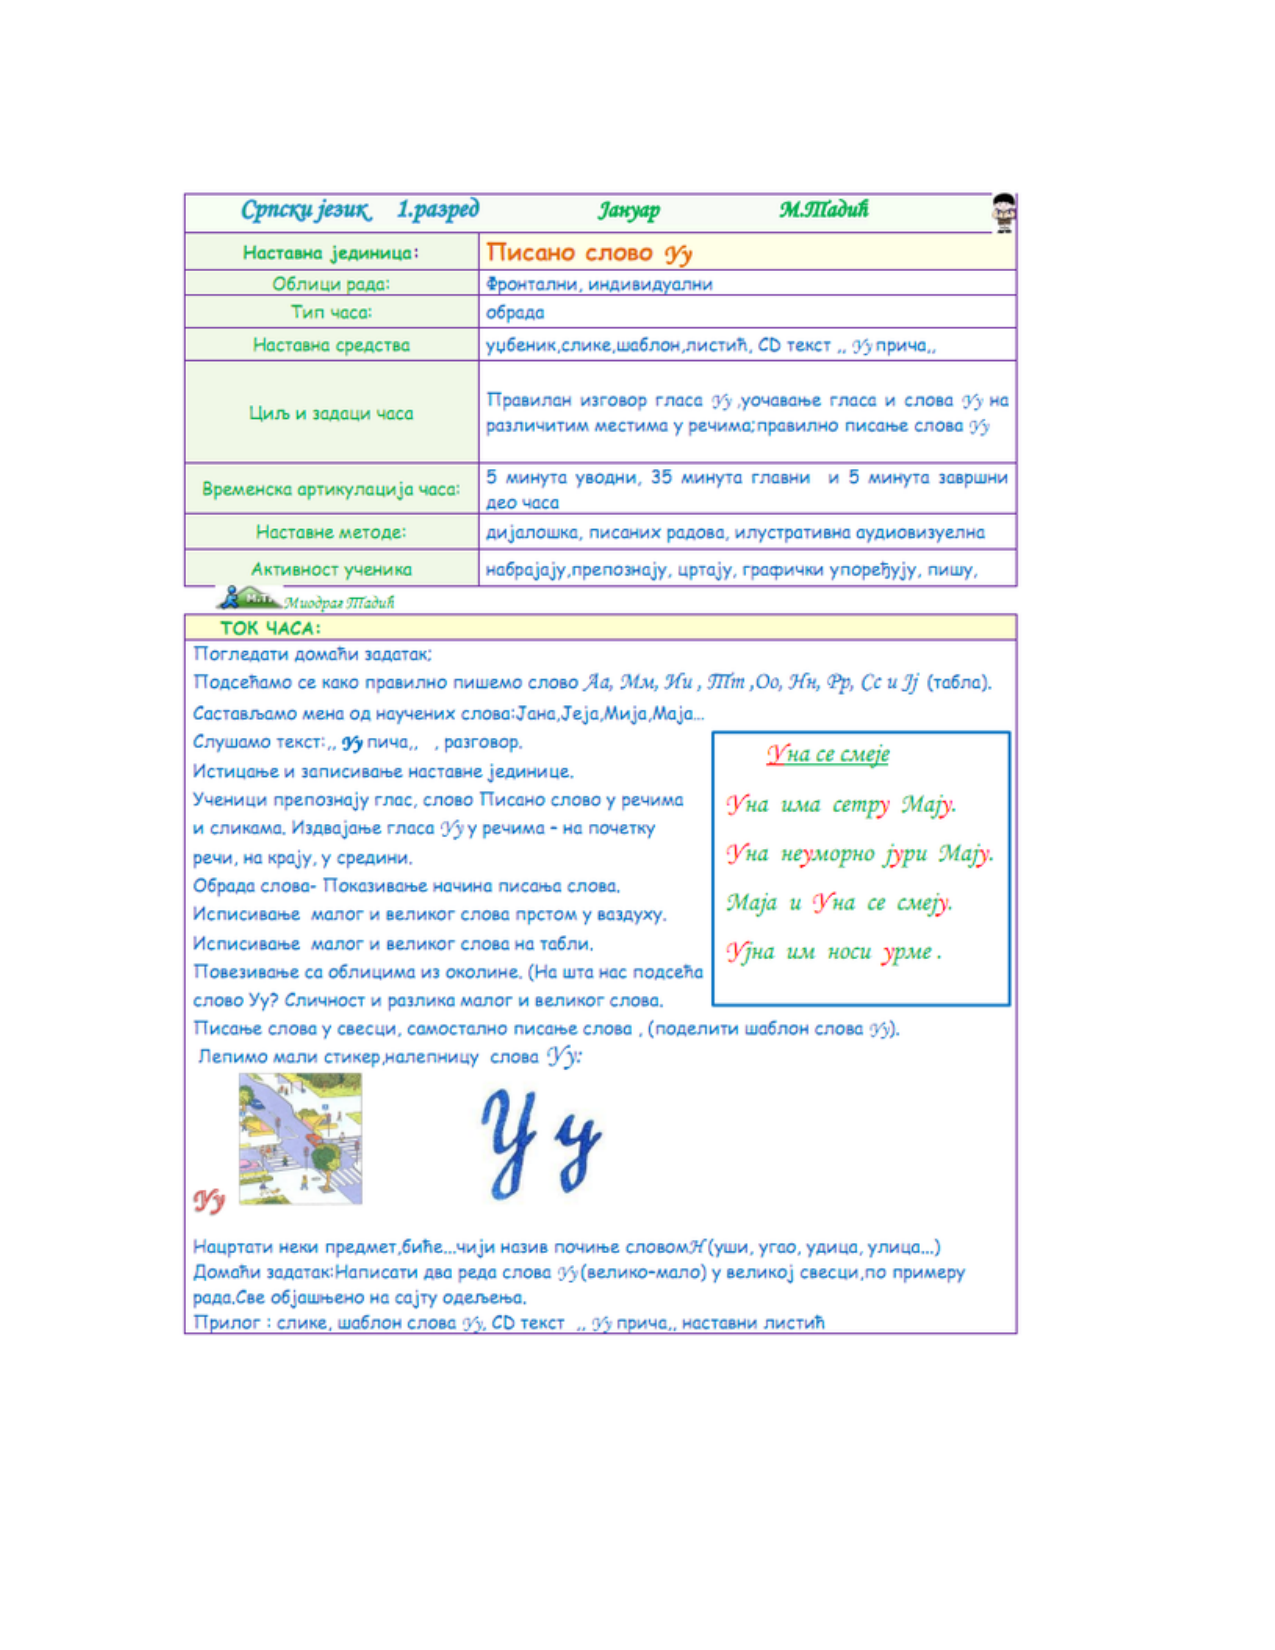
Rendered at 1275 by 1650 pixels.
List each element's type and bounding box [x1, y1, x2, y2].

picture [150, 150, 1034, 1400]
